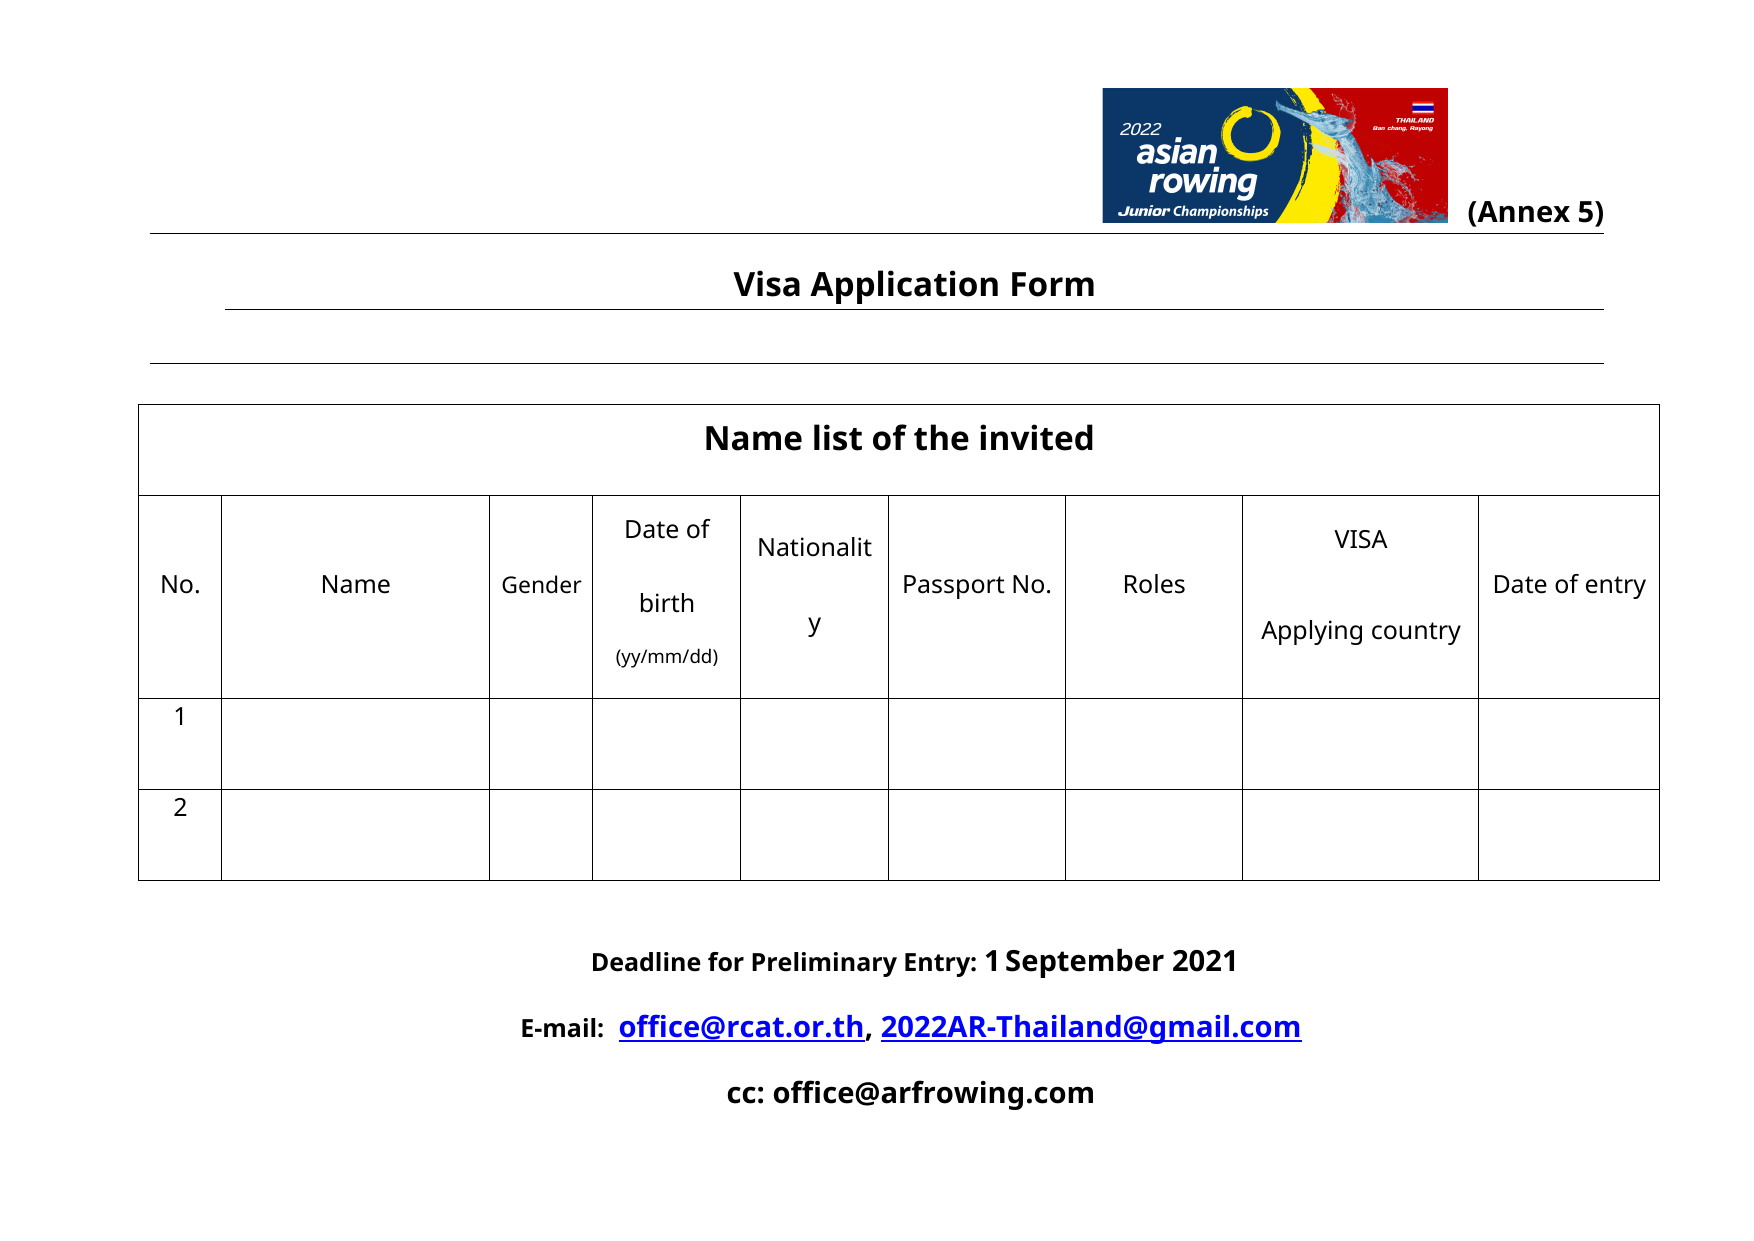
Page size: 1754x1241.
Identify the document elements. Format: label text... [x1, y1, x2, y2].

table_cell [1479, 699, 1659, 788]
table_cell [1066, 790, 1242, 880]
table_cell Name [222, 496, 489, 697]
table_cell [222, 790, 489, 880]
table_cell 2 [139, 790, 221, 880]
table_cell [889, 699, 1065, 788]
table_header Name list of the invited [139, 405, 1659, 495]
table_cell Gender [490, 496, 592, 697]
table_cell Roles [1066, 496, 1242, 697]
table_cell [490, 699, 592, 788]
table_cell Passport No. [889, 496, 1065, 697]
table_cell VISA Applying country [1243, 496, 1478, 697]
table_cell [889, 790, 1065, 880]
table_cell [222, 699, 489, 788]
table_cell [741, 699, 888, 788]
table_cell 1 [139, 699, 221, 788]
table_cell [1243, 790, 1478, 880]
table_cell [1243, 699, 1478, 788]
table_cell [593, 699, 740, 788]
table_cell [1066, 699, 1242, 788]
table_cell [490, 790, 592, 880]
picture [1102, 88, 1448, 223]
table_cell [741, 790, 888, 880]
table_cell Date of birth (yy/mm/dd) [593, 496, 740, 697]
table_cell [593, 790, 740, 880]
table_cell Date of entry [1479, 496, 1659, 697]
table_cell No. [139, 496, 221, 697]
table_cell Nationality [741, 496, 888, 697]
table_cell [1479, 790, 1659, 880]
